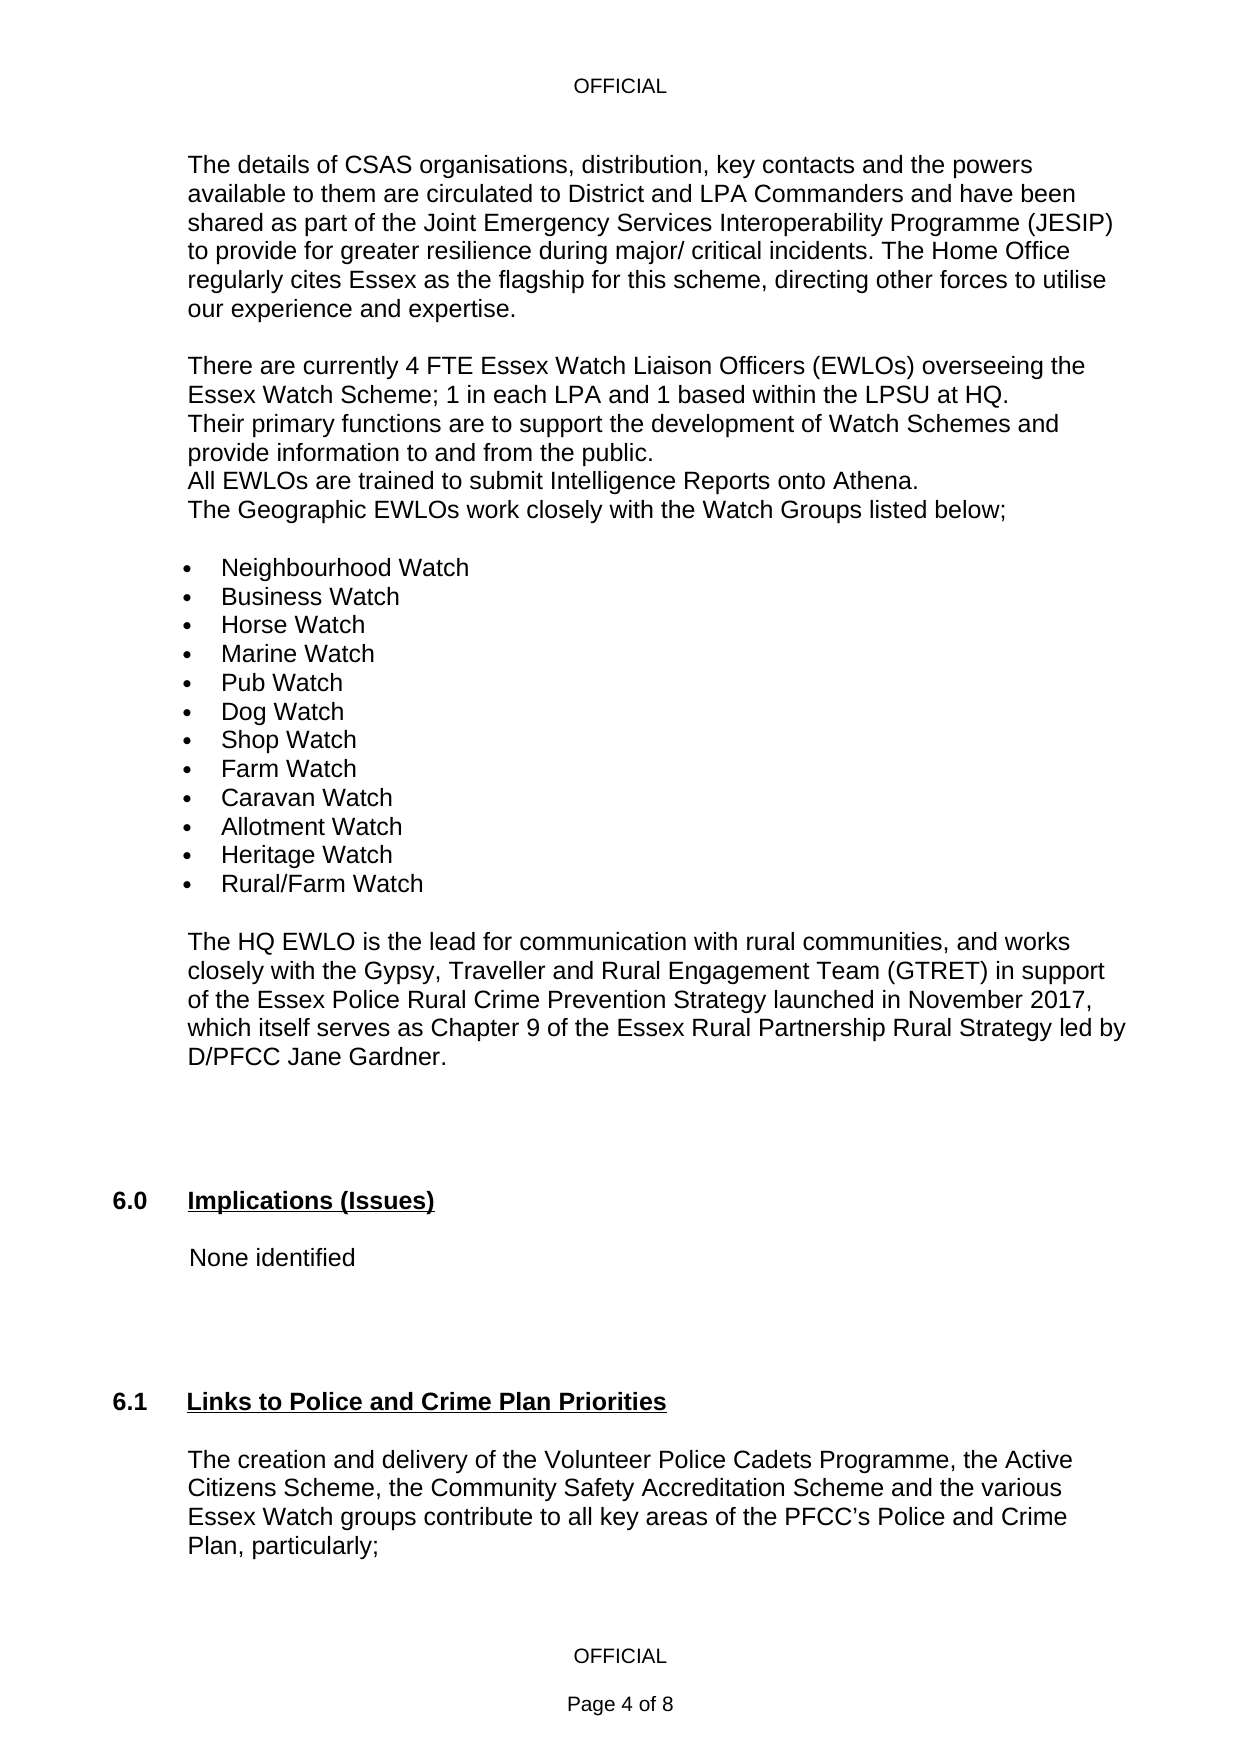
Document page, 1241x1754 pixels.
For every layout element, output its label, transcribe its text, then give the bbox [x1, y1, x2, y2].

text The Geographic EWLOs work closely with the Watch Groups listed below; [187, 495, 1128, 524]
list Shop Watch [183, 725, 1128, 754]
text Their primary functions are to support the development of Watch Schemes and provide information to and from the public. [187, 409, 1128, 466]
list Heritage Watch [183, 840, 1128, 869]
list Business Watch [183, 582, 1128, 610]
list Dog Watch [183, 697, 1128, 725]
list Rural/Farm Watch [183, 869, 1128, 898]
text 6.1 Links to Police and Crime Plan Priorities [112, 1387, 1128, 1416]
list Marine Watch [183, 639, 1128, 668]
text All EWLOs are trained to submit Intelligence Reports onto Athena. [187, 466, 1128, 495]
list Horse Watch [183, 610, 1128, 639]
text The creation and delivery of the Volunteer Police Cadets Programme, the Active Citizens Scheme, the Community Safety Accreditation Scheme and the various Essex Watch groups contribute to all key areas of the PFCC’s Police and Crime Plan, particularly; [187, 1444, 1128, 1559]
list Neighbourhood Watch [183, 553, 1128, 582]
text 6.0 Implications (Issues) [112, 1186, 1128, 1214]
list Allotment Watch [183, 812, 1128, 840]
list Pub Watch [183, 668, 1128, 697]
text The HQ EWLO is the lead for communication with rural communities, and works closely with the Gypsy, Traveller and Rural Engagement Team (GTRET) in support of the Essex Police Rural Crime Prevention Strategy launched in November 2017, which itself serves as Chapter 9 of the Essex Rural Partnership Rural Strategy led by D/PFCC Jane Gardner. [187, 927, 1128, 1071]
text The details of CSAS organisations, distribution, key contacts and the powers available to them are circulated to District and LPA Commanders and have been shared as part of the Joint Emergency Services Interoperability Programme (JESIP) to provide for greater resilience during major/ critical incidents. The Home Office regularly cites Essex as the flagship for this scheme, directing other forces to utilise our experience and expertise. [187, 150, 1128, 322]
text There are currently 4 FTE Essex Watch Liaison Officers (EWLOs) overseeing the Essex Watch Scheme; 1 in each LPA and 1 based within the LPSU at HQ. [187, 351, 1128, 409]
list Farm Watch [183, 754, 1128, 783]
list Caravan Watch [183, 783, 1128, 812]
text None identified [112, 1243, 1128, 1272]
